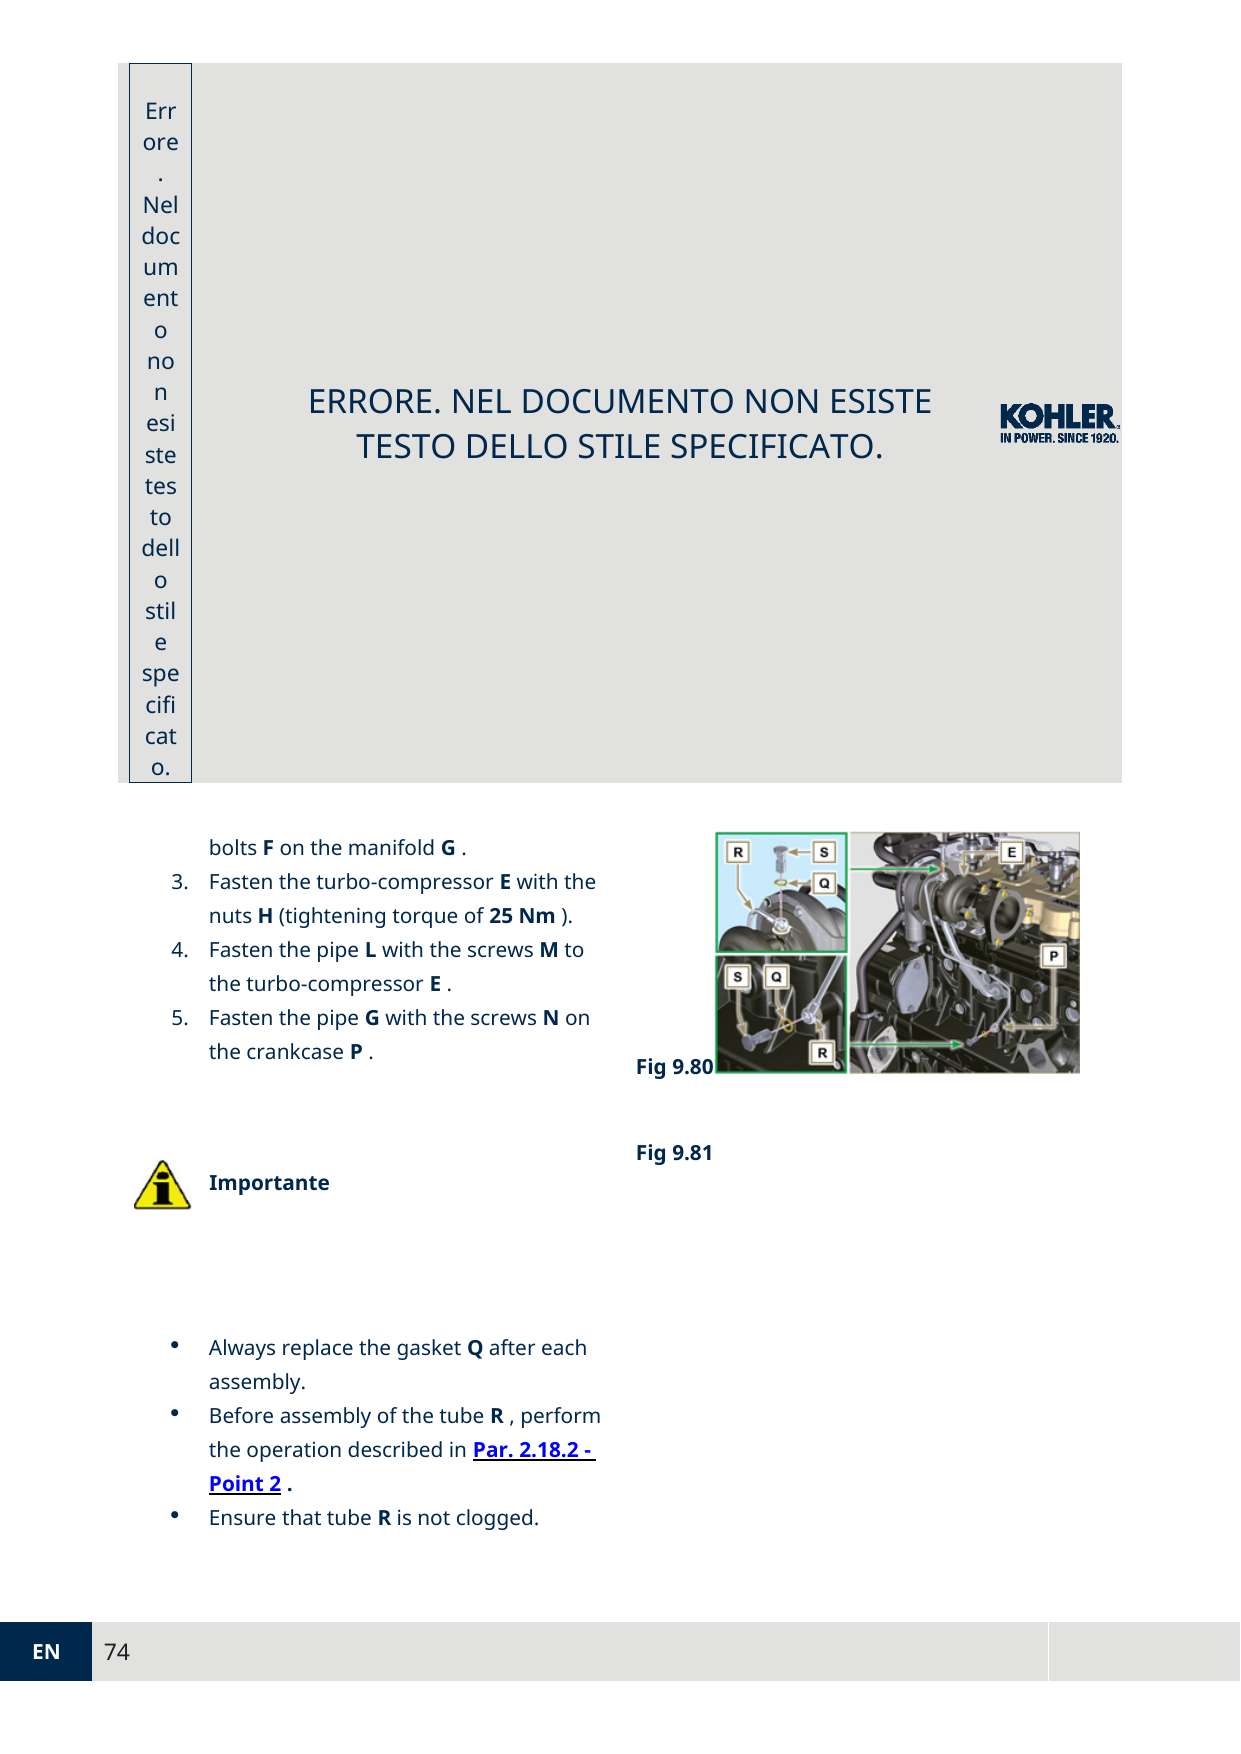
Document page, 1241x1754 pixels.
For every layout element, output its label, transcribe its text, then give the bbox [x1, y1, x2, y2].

table_header Fig 9.79 Fig 9.80 Fig 9.81 [620, 815, 1122, 1549]
table_header Importante Before proceeding, perform the operation described in Par. 2.18 . Ensure that tube C is not clogged. Always replace the gaskets A, B, Q at each assembly. Remove the plastic or foam caps from the turbo compressor before assembling. Check that the contact surfaces D are free from impurities deformations or cracks, otherwise replace the damaged component. Position the turbo-compressor E on the bolts F on the manifold G . Fasten the turbo-compressor E with the nuts H (tightening torque of 25 Nm ). Fasten the pipe L with the screws M to the turbo-compressor E . Fasten the pipe G with the screws N on the crankcase P . Importante Always replace the gasket Q after each assembly. Before assembly of the tube R , perform the operation described in Par. 2.18.2 - Point 2 . Ensure that tube R is not clogged. Fasten the pipe R with the fittings S on the turbo-compressor E and on the crankcase P (tightening torque of 15 Nm ). Insert the gaskets Q between: - S and R; - E and R; - P and R. [118, 815, 620, 1549]
picture [713, 830, 1080, 1075]
picture [133, 1158, 193, 1210]
picture [1000, 403, 1121, 443]
